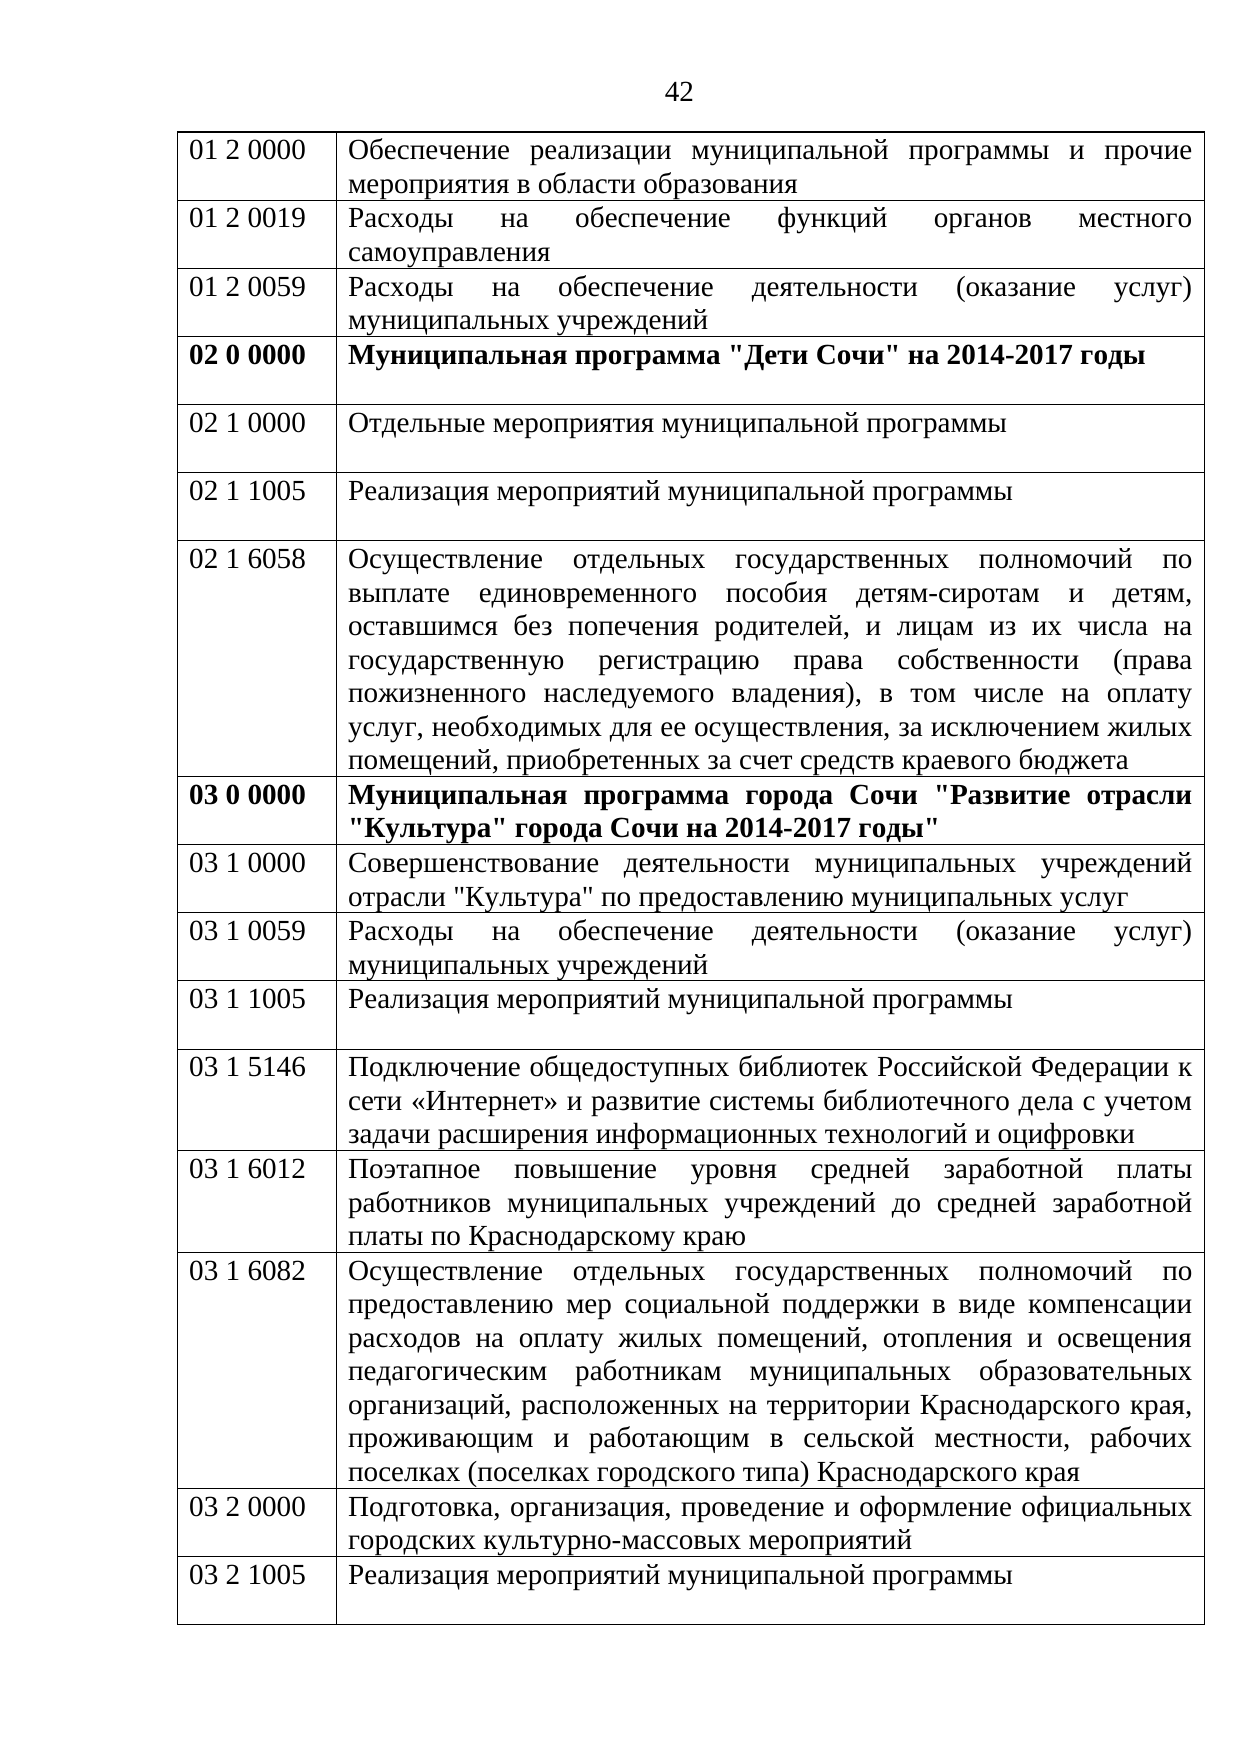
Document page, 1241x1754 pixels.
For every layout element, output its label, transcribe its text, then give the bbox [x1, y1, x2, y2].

table_cell Осуществление отдельных государственных полномочий по предоставлению мер социальной поддержки в виде компенсации расходов на оплату жилых помещений, отопления и освещения педагогическим работникам муниципальных образовательных организаций, расположенных на территории Краснодарского края, проживающим и работающим в сельской местности, рабочих поселках (поселках городского типа) Краснодарского края [337, 1253, 1204, 1488]
table_cell Реализация мероприятий муниципальной программы [337, 473, 1204, 540]
table_cell 01 2 0000 [178, 133, 336, 199]
table_cell Обеспечение реализации муниципальной программы и прочие мероприятия в области образования [337, 133, 1204, 199]
table_cell Расходы на обеспечение деятельности (оказание услуг) муниципальных учреждений [337, 269, 1204, 336]
table_cell 03 1 5146 [178, 1050, 336, 1150]
table_cell Расходы на обеспечение деятельности (оказание услуг) муниципальных учреждений [337, 913, 1204, 980]
table_cell 02 1 0000 [178, 405, 336, 472]
table_cell 02 0 0000 [178, 337, 336, 404]
table_cell 03 1 1005 [178, 981, 336, 1048]
table_cell 03 1 6082 [178, 1253, 336, 1488]
table_cell 03 0 0000 [178, 777, 336, 844]
table_cell Подключение общедоступных библиотек Российской Федерации к сети «Интернет» и развитие системы библиотечного дела с учетом задачи расширения информационных технологий и оцифровки [337, 1050, 1204, 1150]
table_cell Муниципальная программа города Сочи "Развитие отрасли "Культура" города Сочи на 2014-2017 годы" [337, 777, 1204, 844]
table_cell Подготовка, организация, проведение и оформление официальных городских культурно-массовых мероприятий [337, 1489, 1204, 1556]
table_cell 03 1 0000 [178, 845, 336, 912]
table_cell Реализация мероприятий муниципальной программы [337, 1557, 1204, 1624]
table_cell Совершенствование деятельности муниципальных учреждений отрасли "Культура" по предоставлению муниципальных услуг [337, 845, 1204, 912]
table_cell Расходы на обеспечение функций органов местного самоуправления [337, 201, 1204, 268]
table_cell Поэтапное повышение уровня средней заработной платы работников муниципальных учреждений до средней заработной платы по Краснодарскому краю [337, 1151, 1204, 1252]
table_cell Осуществление отдельных государственных полномочий по выплате единовременного пособия детям-сиротам и детям, оставшимся без попечения родителей, и лицам из их числа на государственную регистрацию права собственности (права пожизненного наследуемого владения), в том числе на оплату услуг, необходимых для ее осуществления, за исключением жилых помещений, приобретенных за счет средств краевого бюджета [337, 541, 1204, 776]
table_cell 02 1 1005 [178, 473, 336, 540]
table_cell 01 2 0019 [178, 201, 336, 268]
table_cell 03 1 6012 [178, 1151, 336, 1252]
table_cell 03 2 1005 [178, 1557, 336, 1624]
table_cell Реализация мероприятий муниципальной программы [337, 981, 1204, 1048]
table_cell 02 1 6058 [178, 541, 336, 776]
table_cell 03 2 0000 [178, 1489, 336, 1556]
table_cell 03 1 0059 [178, 913, 336, 980]
table_cell Отдельные мероприятия муниципальной программы [337, 405, 1204, 472]
table_cell 01 2 0059 [178, 269, 336, 336]
table_cell Муниципальная программа "Дети Сочи" на 2014-2017 годы [337, 337, 1204, 404]
